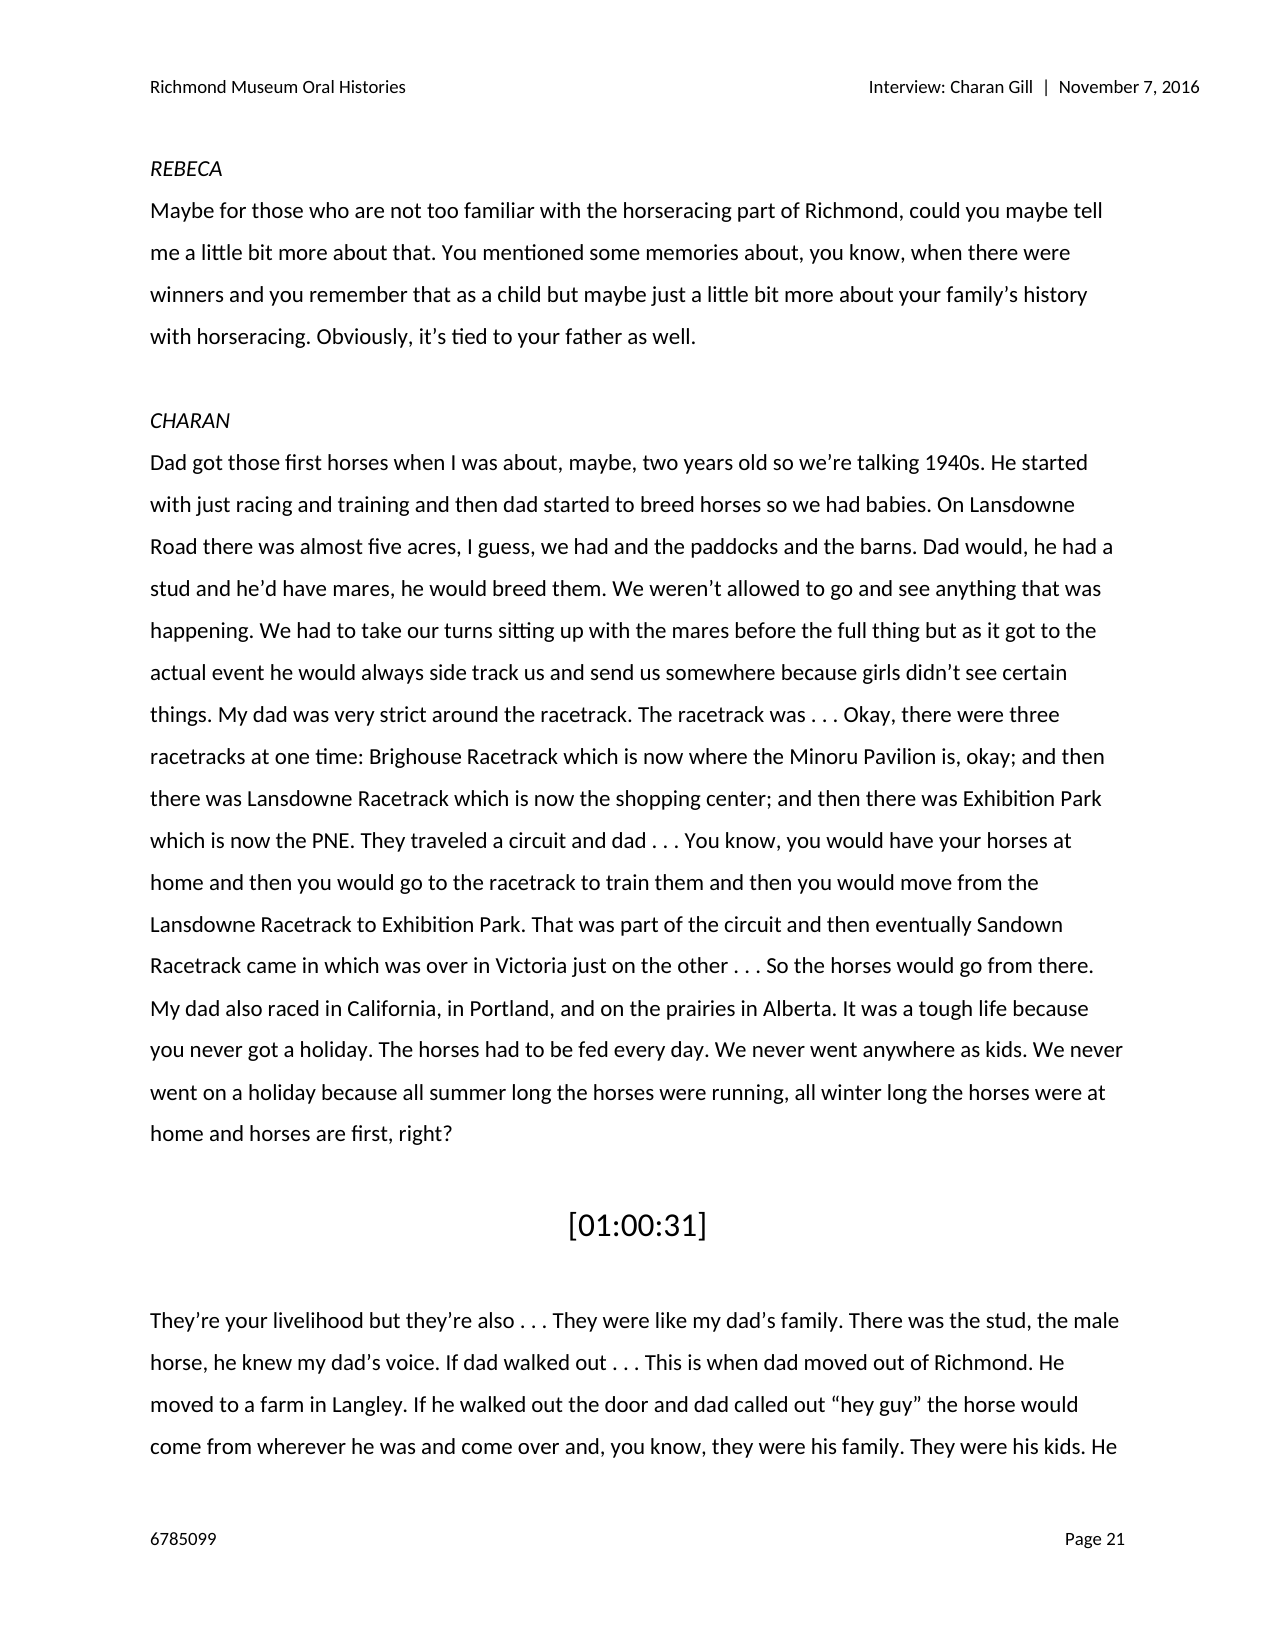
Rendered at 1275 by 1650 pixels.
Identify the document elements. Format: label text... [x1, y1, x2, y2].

text REBECA Maybe for those who are not too familiar with the horseracing part of Richmond, could you maybe tell me a little bit more about that. You mentioned some memories about, you know, when there were winners and you remember that as a child but maybe just a little bit more about your family’s history with horseracing. Obviously, it’s tied to your father as well. [150, 154, 1125, 350]
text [150, 1307, 1125, 1461]
text CHARAN Dad got those first horses when I was about, maybe, two years old so we’re talking 1940s. He started with just racing and training and then dad started to breed horses so we had babies. On Lansdowne Road there was almost five acres, I guess, we had and the paddocks and the barns. Dad would, he had a stud and he’d have mares, he would breed them. We weren’t allowed to go and see anything that was happening. We had to take our turns sitting up with the mares before the full thing but as it got to the actual event he would always side track us and send us somewhere because girls didn’t see certain things. My dad was very strict around the racetrack. The racetrack was . . . Okay, there were three racetracks at one time: Brighouse Racetrack which is now where the Minoru Pavilion is, okay; and then there was Lansdowne Racetrack which is now the shopping center; and then there was Exhibition Park which is now the PNE. They traveled a circuit and dad . . . You know, you would have your horses at home and then you would go to the racetrack to train them and then you would move from the Lansdowne Racetrack to Exhibition Park. That was part of the circuit and then eventually Sandown Racetrack came in which was over in Victoria just on the other . . . So the horses would go from there. My dad also raced in California, in Portland, and on the prairies in Alberta. It was a tough life because you never got a holiday. The horses had to be fed every day. We never went anywhere as kids. We never went on a holiday because all summer long the horses were running, all winter long the horses were at home and horses are first, right? [150, 406, 1125, 1148]
text [01:00:31] [150, 1203, 1125, 1244]
